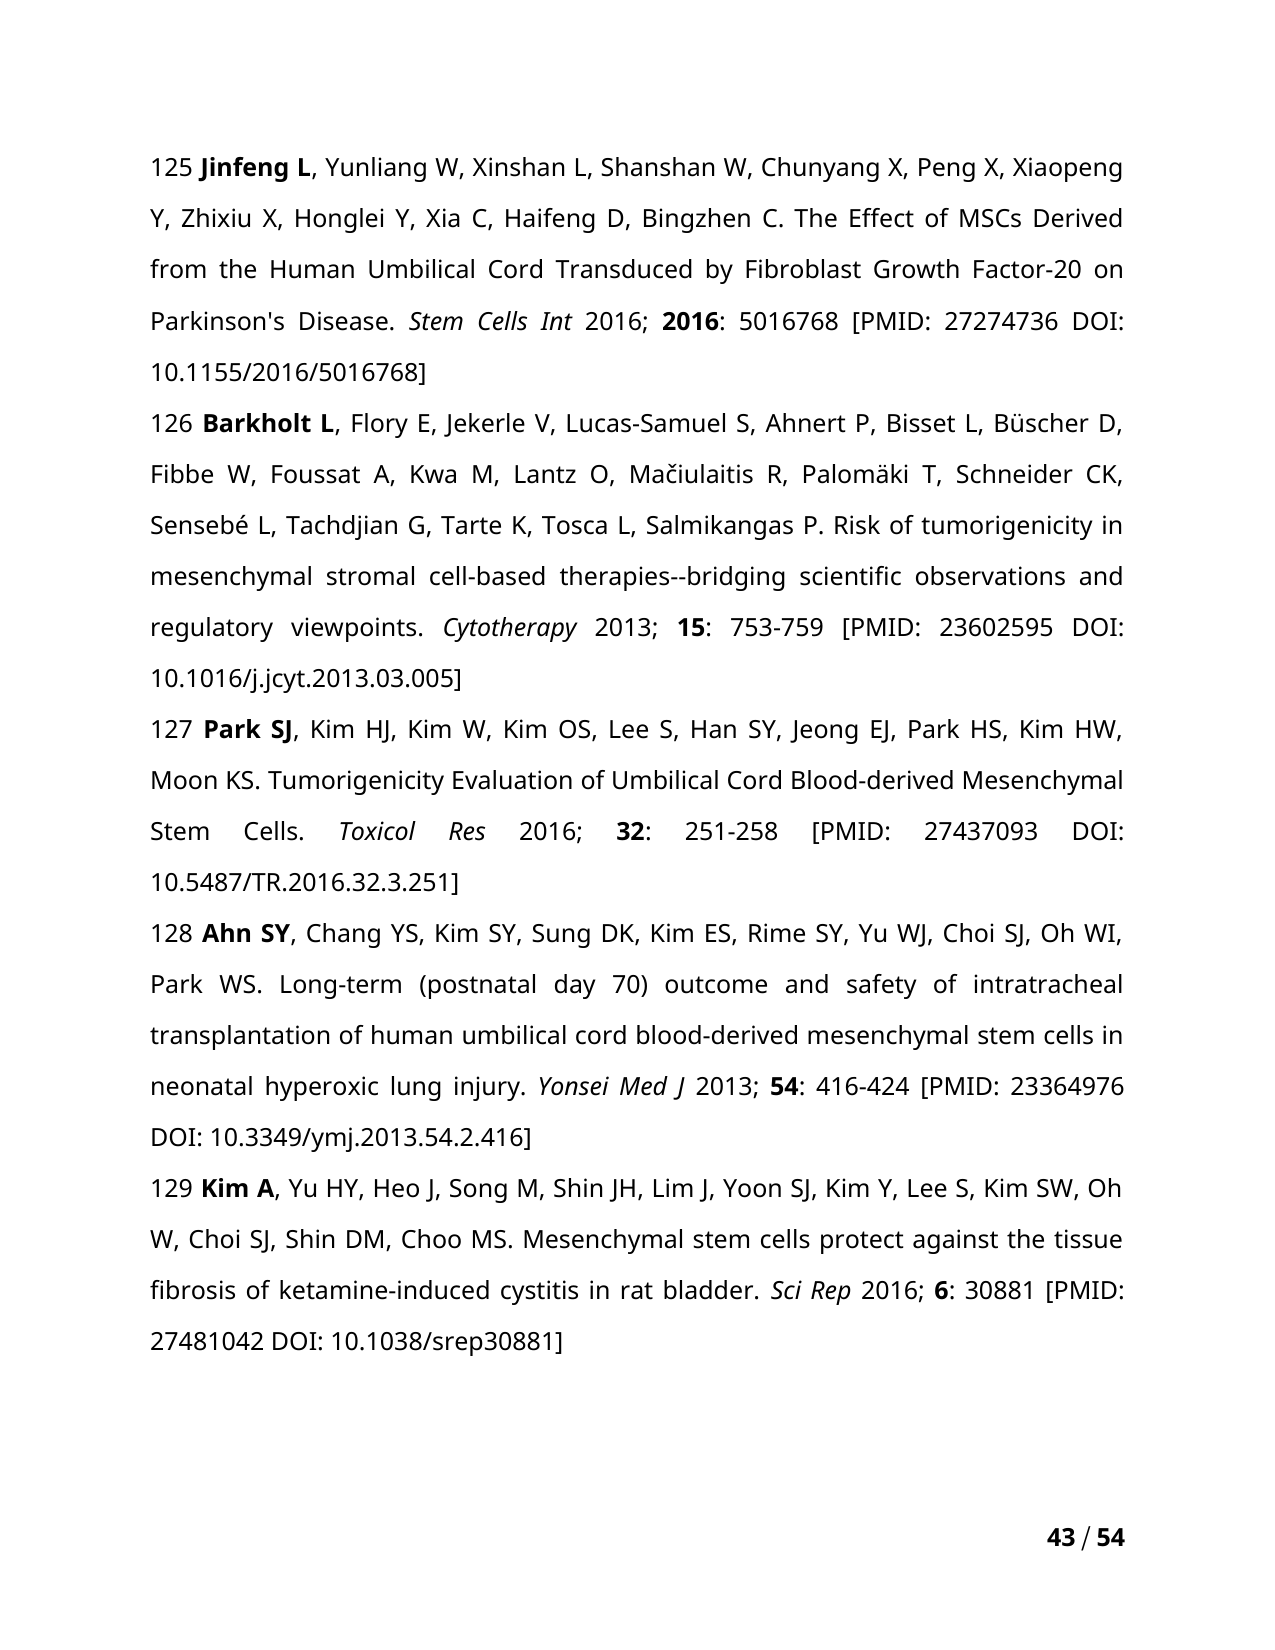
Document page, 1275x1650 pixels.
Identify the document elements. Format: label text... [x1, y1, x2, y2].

text 128 Ahn SY, Chang YS, Kim SY, Sung DK, Kim ES, Rime SY, Yu WJ, Choi SJ, Oh WI, Park WS. Long-term (postnatal day 70) outcome and safety of intratracheal transplantation of human umbilical cord blood-derived mesenchymal stem cells in neonatal hyperoxic lung injury. Yonsei Med J 2013; 54: 416-424 [PMID: 23364976 DOI: 10.3349/ymj.2013.54.2.416] [150, 916, 1125, 1154]
text 126 Barkholt L, Flory E, Jekerle V, Lucas-Samuel S, Ahnert P, Bisset L, Büscher D, Fibbe W, Foussat A, Kwa M, Lantz O, Mačiulaitis R, Palomäki T, Schneider CK, Sensebé L, Tachdjian G, Tarte K, Tosca L, Salmikangas P. Risk of tumorigenicity in mesenchymal stromal cell-based therapies--bridging scientific observations and regulatory viewpoints. Cytotherapy 2013; 15: 753-759 [PMID: 23602595 DOI: 10.1016/j.jcyt.2013.03.005] [150, 405, 1125, 694]
text 129 Kim A, Yu HY, Heo J, Song M, Shin JH, Lim J, Yoon SJ, Kim Y, Lee S, Kim SW, Oh W, Choi SJ, Shin DM, Choo MS. Mesenchymal stem cells protect against the tissue fibrosis of ketamine-induced cystitis in rat bladder. Sci Rep 2016; 6: 30881 [PMID: 27481042 DOI: 10.1038/srep30881] [150, 1171, 1125, 1358]
text 127 Park SJ, Kim HJ, Kim W, Kim OS, Lee S, Han SY, Jeong EJ, Park HS, Kim HW, Moon KS. Tumorigenicity Evaluation of Umbilical Cord Blood-derived Mesenchymal Stem Cells. Toxicol Res 2016; 32: 251-258 [PMID: 27437093 DOI: 10.5487/TR.2016.32.3.251] [150, 711, 1125, 899]
text 125 Jinfeng L, Yunliang W, Xinshan L, Shanshan W, Chunyang X, Peng X, Xiaopeng Y, Zhixiu X, Honglei Y, Xia C, Haifeng D, Bingzhen C. The Effect of MSCs Derived from the Human Umbilical Cord Transduced by Fibroblast Growth Factor-20 on Parkinson's Disease. Stem Cells Int 2016; 2016: 5016768 [PMID: 27274736 DOI: 10.1155/2016/5016768] [150, 150, 1125, 388]
